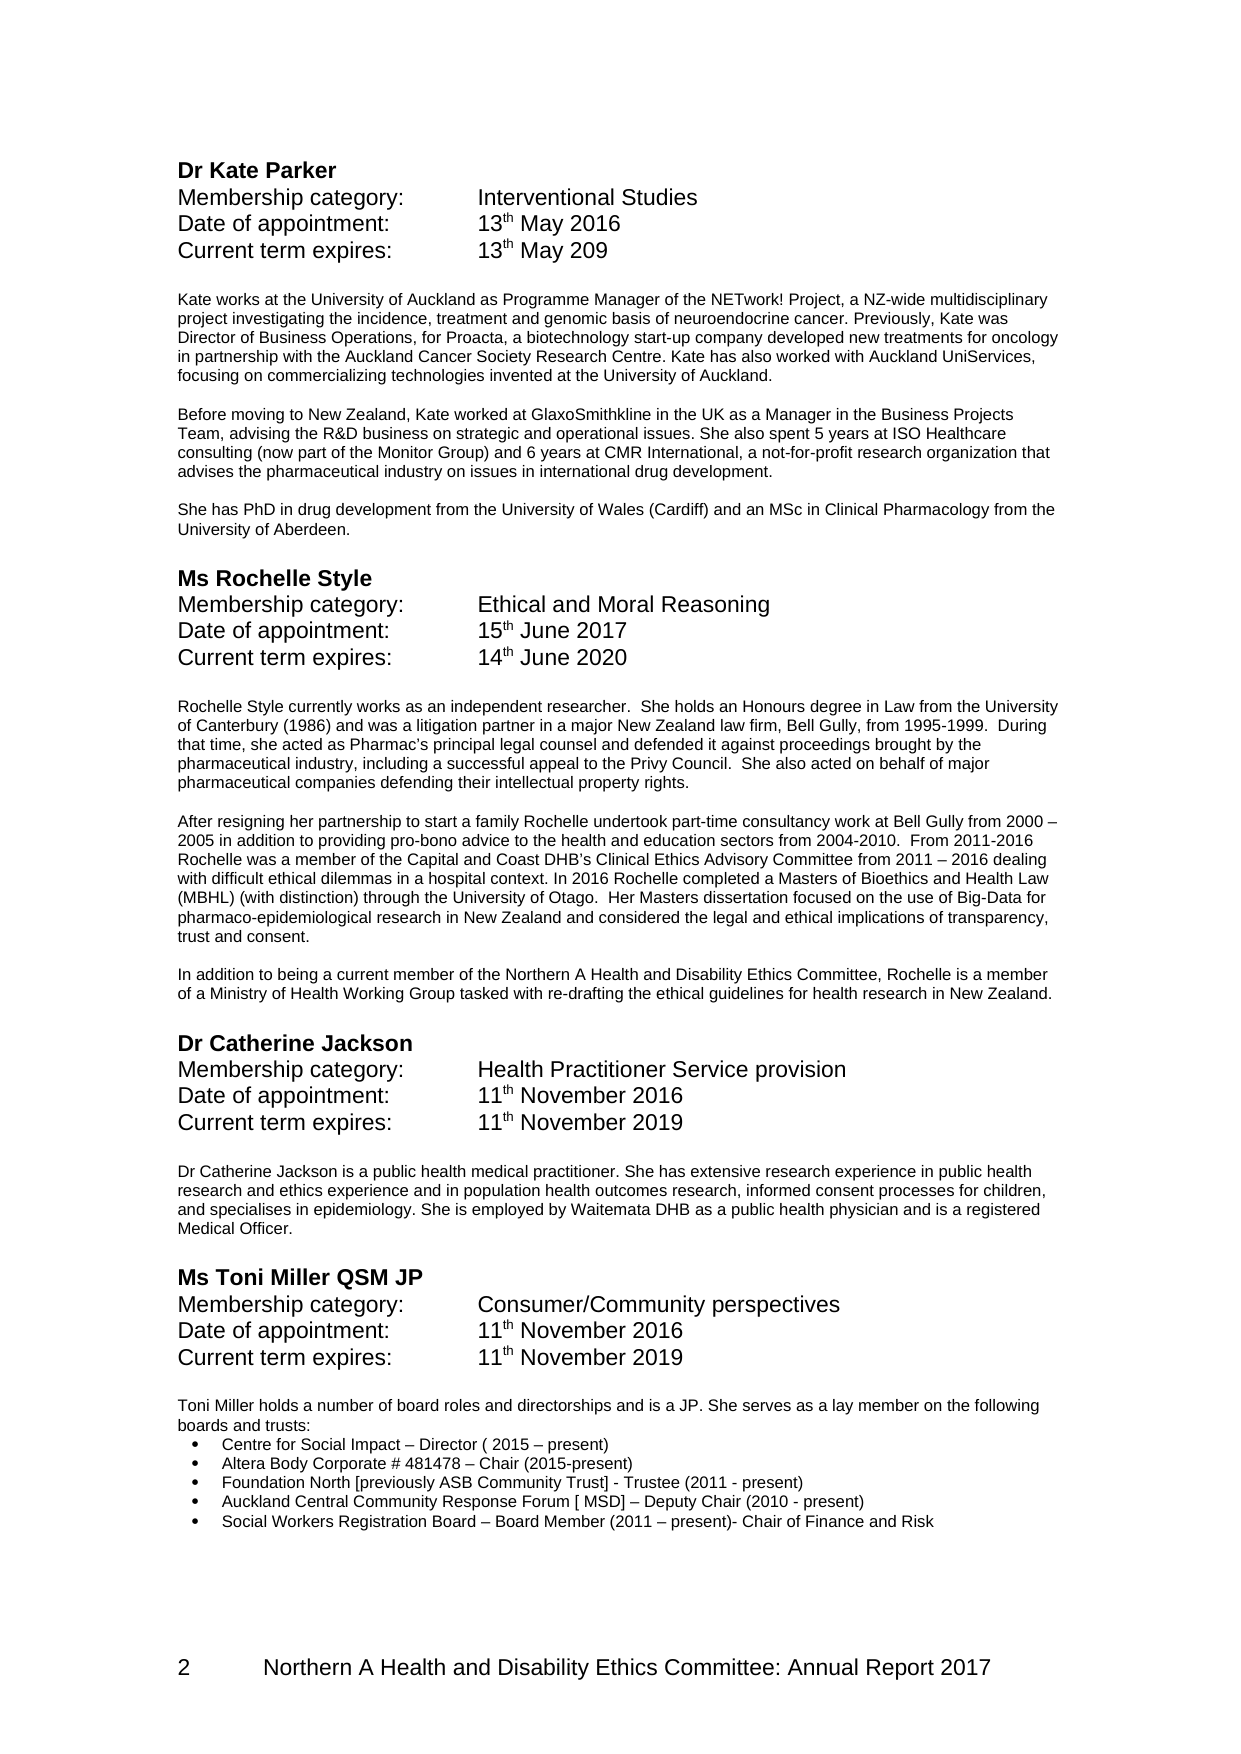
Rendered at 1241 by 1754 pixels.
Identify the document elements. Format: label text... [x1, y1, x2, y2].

text Dr Catherine Jackson is a public health medical practitioner. She has extensive research experience in public health research and ethics experience and in population health outcomes research, informed consent processes for children, and specialises in epidemiology. She is employed by Waitemata DHB as a public health physician and is a registered Medical Officer. [177, 1161, 1063, 1238]
text Before moving to New Zealand, Kate worked at GlaxoSmithkline in the UK as a Manager in the Business Projects Team, advising the R&D business on strategic and operational issues. She also spent 5 years at ISO Healthcare consulting (now part of the Monitor Group) and 6 years at CMR International, a not-for-profit research organization that advises the pharmaceutical industry on issues in international drug development. [177, 404, 1063, 481]
text Current term expires: 11th November 2019 [177, 1343, 1063, 1370]
list Altera Body Corporate # 481478 – Chair (2015-present) [192, 1454, 1098, 1473]
text Ms Rochelle Style [177, 565, 1063, 591]
text Rochelle Style currently works as an independent researcher. She holds an Honours degree in Law from the University of Canterbury (1986) and was a litigation partner in a major New Zealand law firm, Bell Gully, from 1995-1999. During that time, she acted as Pharmac’s principal legal counsel and defended it against proceedings brought by the pharmaceutical industry, including a successful appeal to the Privy Council. She also acted on behalf of major pharmaceutical companies defending their intellectual property rights. [177, 697, 1063, 792]
text Dr Kate Parker [177, 157, 1063, 184]
text Kate works at the University of Auckland as Programme Manager of the NETwork! Project, a NZ-wide multidisciplinary project investigating the incidence, treatment and genomic basis of neuroendocrine cancer. Previously, Kate was Director of Business Operations, for Proacta, a biotechnology start-up company developed new treatments for oncology in partnership with the Auckland Cancer Society Research Centre. Kate has also worked with Auckland UniServices, focusing on commercializing technologies invented at the University of Auckland. [177, 289, 1063, 385]
list Centre for Social Impact – Director ( 2015 – present) [192, 1434, 1098, 1454]
text Membership category: Interventional Studies [177, 184, 1063, 210]
text After resigning her partnership to start a family Rochelle undertook part-time consultancy work at Bell Gully from 2000 – 2005 in addition to providing pro-bono advice to the health and education sectors from 2004-2010. From 2011-2016 Rochelle was a member of the Capital and Coast DHB’s Clinical Ethics Advisory Committee from 2011 – 2016 dealing with difficult ethical dilemmas in a hospital context. In 2016 Rochelle completed a Masters of Bioethics and Health Law (MBHL) (with distinction) through the University of Otago. Her Masters dissertation focused on the use of Big-Data for pharmaco-epidemiological research in New Zealand and considered the legal and ethical implications of transparency, trust and consent. [177, 812, 1063, 946]
text Membership category: Consumer/Community perspectives [177, 1291, 1063, 1317]
text Current term expires: 11th November 2019 [177, 1109, 1063, 1135]
text Current term expires: 14th June 2020 [177, 644, 1063, 670]
text Date of appointment: 13th May 2016 [177, 210, 1063, 237]
text Dr Catherine Jackson [177, 1029, 1063, 1056]
text Current term expires: 13th May 209 [177, 237, 1063, 263]
text In addition to being a current member of the Northern A Health and Disability Ethics Committee, Rochelle is a member of a Ministry of Health Working Group tasked with re-drafting the ethical guidelines for health research in New Zealand. [177, 965, 1063, 1003]
text Ms Toni Miller QSM JP [177, 1264, 1063, 1291]
list Foundation North [previously ASB Community Trust] - Trustee (2011 - present) [192, 1473, 1098, 1492]
text She has PhD in drug development from the University of Wales (Cardiff) and an MSc in Clinical Pharmacology from the University of Aberdeen. [177, 500, 1063, 538]
list Auckland Central Community Response Forum [ MSD] – Deputy Chair (2010 - present) [192, 1492, 1098, 1512]
text Date of appointment: 15th June 2017 [177, 617, 1063, 644]
text Date of appointment: 11th November 2016 [177, 1317, 1063, 1343]
text Date of appointment: 11th November 2016 [177, 1082, 1063, 1109]
text Membership category: Health Practitioner Service provision [177, 1056, 1063, 1082]
list Social Workers Registration Board – Board Member (2011 – present)- Chair of Finance and Risk [192, 1512, 1098, 1531]
text Membership category: Ethical and Moral Reasoning [177, 591, 1063, 617]
text Toni Miller holds a number of board roles and directorships and is a JP. She serves as a lay member on the following boards and trusts: [177, 1396, 1063, 1434]
